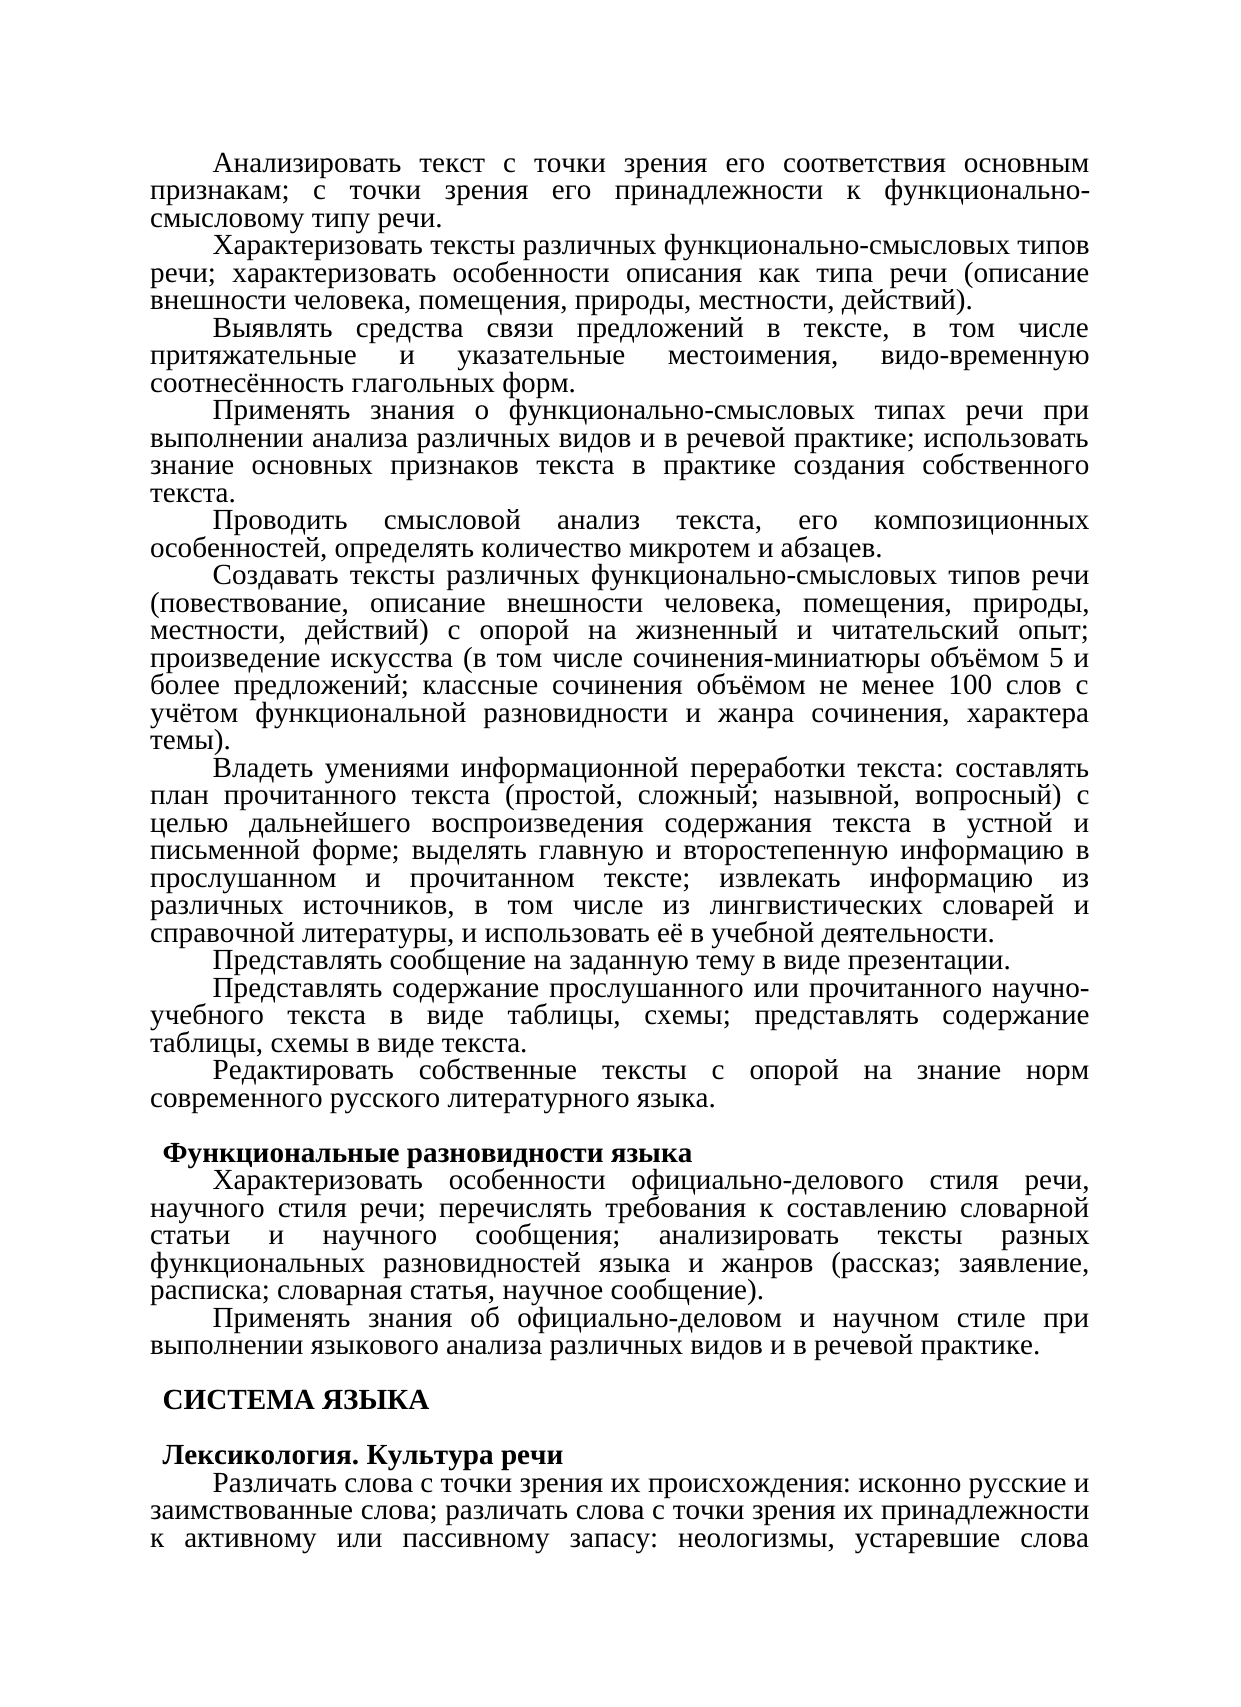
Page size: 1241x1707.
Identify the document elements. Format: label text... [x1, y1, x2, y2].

text Применять знания об официально-деловом и научном стиле при выполнении языкового анализа различных видов и в речевой практике. [150, 1305, 1090, 1360]
text Представлять содержание прослушанного или прочитанного научно-учебного текста в виде таблицы, схемы; представлять содержание таблицы, схемы в виде текста. [150, 975, 1090, 1057]
text Анализировать текст с точки зрения его соответствия основным признакам; с точки зрения его принадлежности к функ­ционально-смысловому типу речи. [150, 150, 1090, 232]
text Характеризовать особенности официально-делового стиля речи, научного стиля речи; перечислять требования к составлению словарной статьи и научного сообщения; анализировать тексты разных функциональных разновидностей языка и жанров (рассказ; заявление, расписка; словарная статья, научное сообщение). [150, 1167, 1090, 1305]
text Лексикология. Культура речи [162, 1442, 1090, 1470]
text Редактировать собственные тексты с опорой на знание норм современного русского литературного языка. [150, 1057, 1090, 1112]
text Представлять сообщение на заданную тему в виде презентации. [150, 947, 1090, 975]
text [150, 1470, 1090, 1552]
text Функциональные разновидности языка [162, 1140, 1090, 1167]
text Владеть умениями информационной переработки текста: составлять план прочитанного текста (простой, сложный; назывной, вопросный) с целью дальнейшего воспроизведения содержания текста в устной и письменной форме; выделять главную и второстепенную информацию в прослушанном и прочитанном тексте; извлекать информацию из различных источников, в том числе из лингвистических словарей и справочной литературы, и использовать её в учебной деятельности. [150, 755, 1090, 947]
text Создавать тексты различных функционально-смысловых типов речи (повествование, описание внешности человека, помещения, природы, местности, действий) с опорой на жизненный и читательский опыт; произведение искусства (в том числе сочинения-миниатюры объёмом 5 и более предложений; классные сочинения объёмом не менее 100 слов с учётом функциональной разновидности и жанра сочинения, характера темы). [150, 562, 1090, 755]
text Характеризовать тексты различных функционально-смысловых типов речи; характеризовать особенности описания как типа речи (описание внешности человека, помещения, природы, местности, действий). [150, 232, 1090, 315]
text Применять знания о функционально-смысловых типах речи при выполнении анализа различных видов и в речевой практике; использовать знание основных признаков текста в практике создания собственного текста. [150, 397, 1090, 507]
text Проводить смысловой анализ текста, его композиционных особенностей, определять количество микротем и абзацев. [150, 507, 1090, 562]
text СИСТЕМА ЯЗЫКА [162, 1387, 1090, 1415]
text Выявлять средства связи предложений в тексте, в том числе притяжательные и указательные местоимения, видо-временную соотнесённость глагольных форм. [150, 315, 1090, 397]
